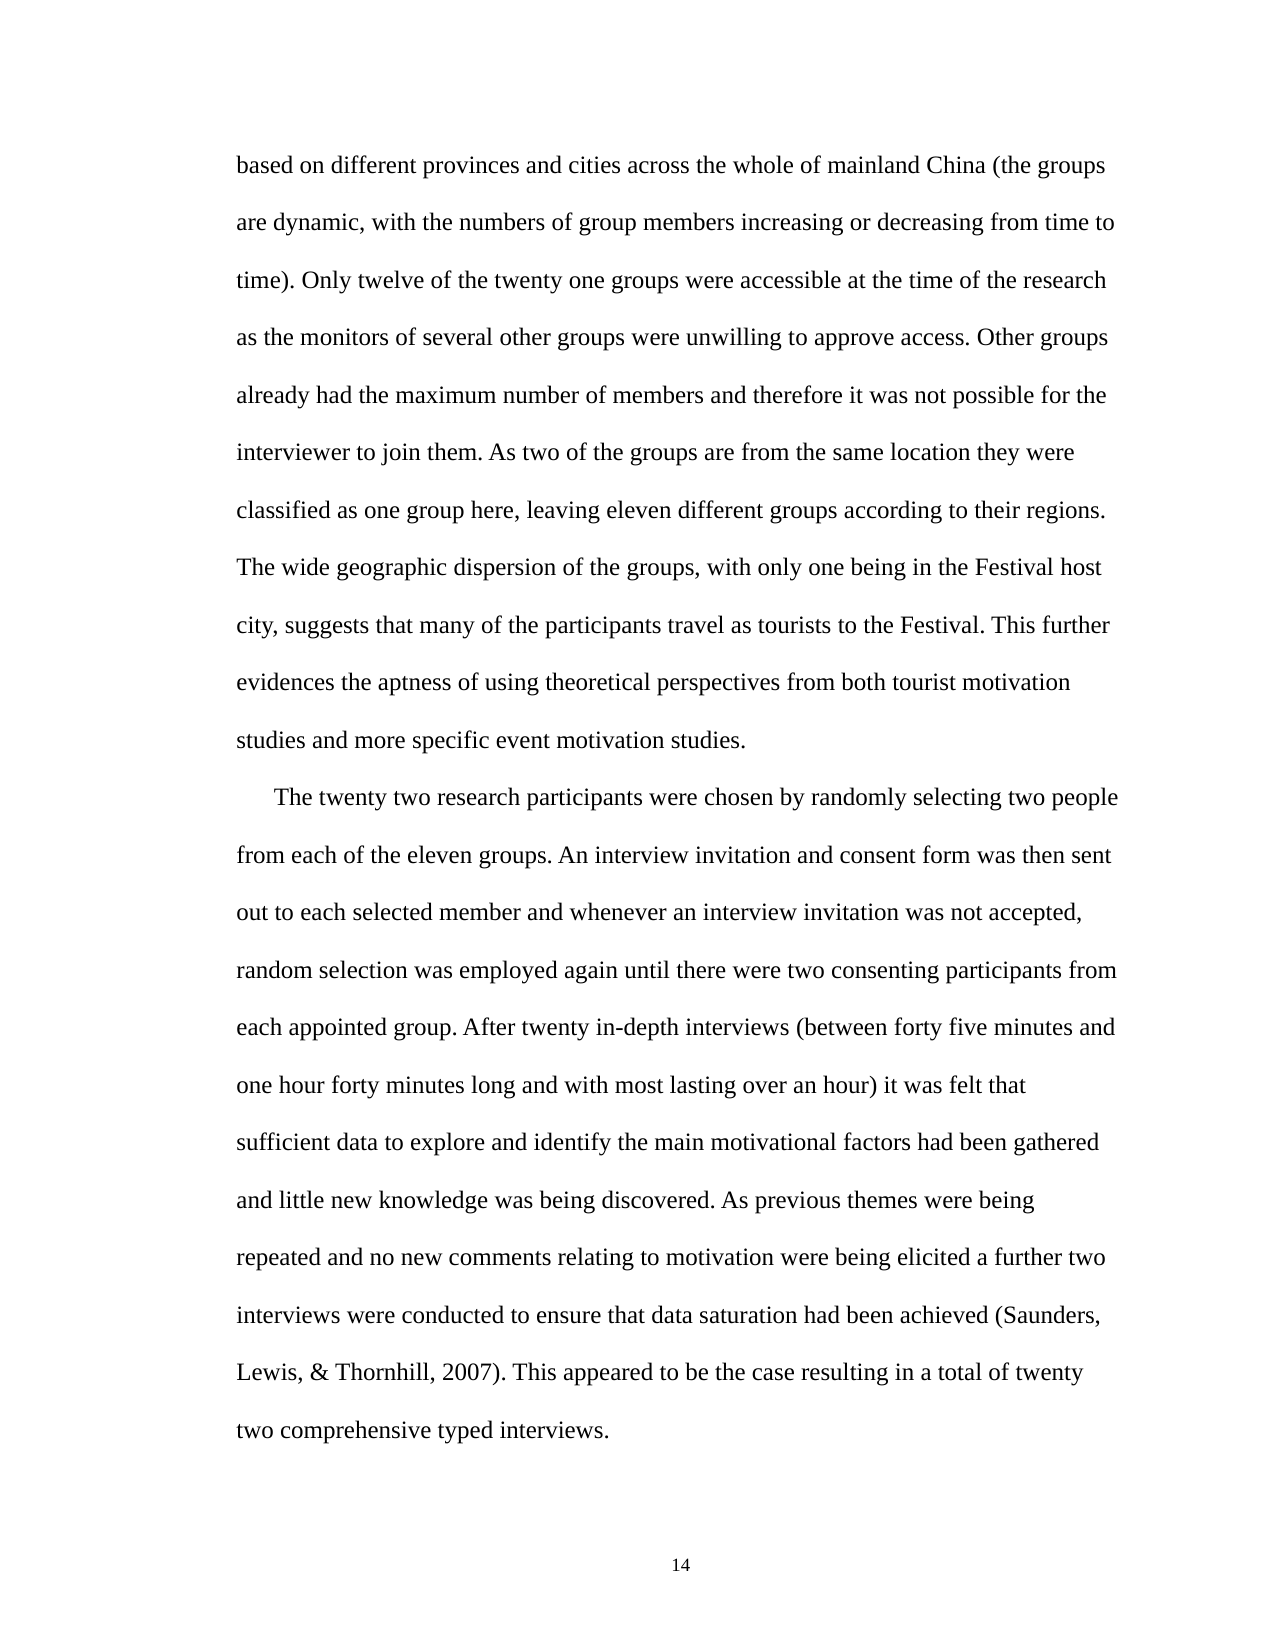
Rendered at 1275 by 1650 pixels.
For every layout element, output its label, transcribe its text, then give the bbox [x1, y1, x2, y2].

text The twenty two research participants were chosen by randomly selecting two people from each of the eleven groups. An interview invitation and consent form was then sent out to each selected member and whenever an interview invitation was not accepted, random selection was employed again until there were two consenting participants from each appointed group. After twenty in-depth interviews (between forty five minutes and one hour forty minutes long and with most lasting over an hour) it was felt that sufficient data to explore and identify the main motivational factors had been gathered and little new knowledge was being discovered. As previous themes were being repeated and no new comments relating to motivation were being elicited a further two interviews were conducted to ensure that data saturation had been achieved (Saunders, Lewis, & Thornhill, 2007). This appeared to be the case resulting in a total of twenty two comprehensive typed interviews. [236, 782, 1125, 1444]
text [236, 150, 1125, 754]
